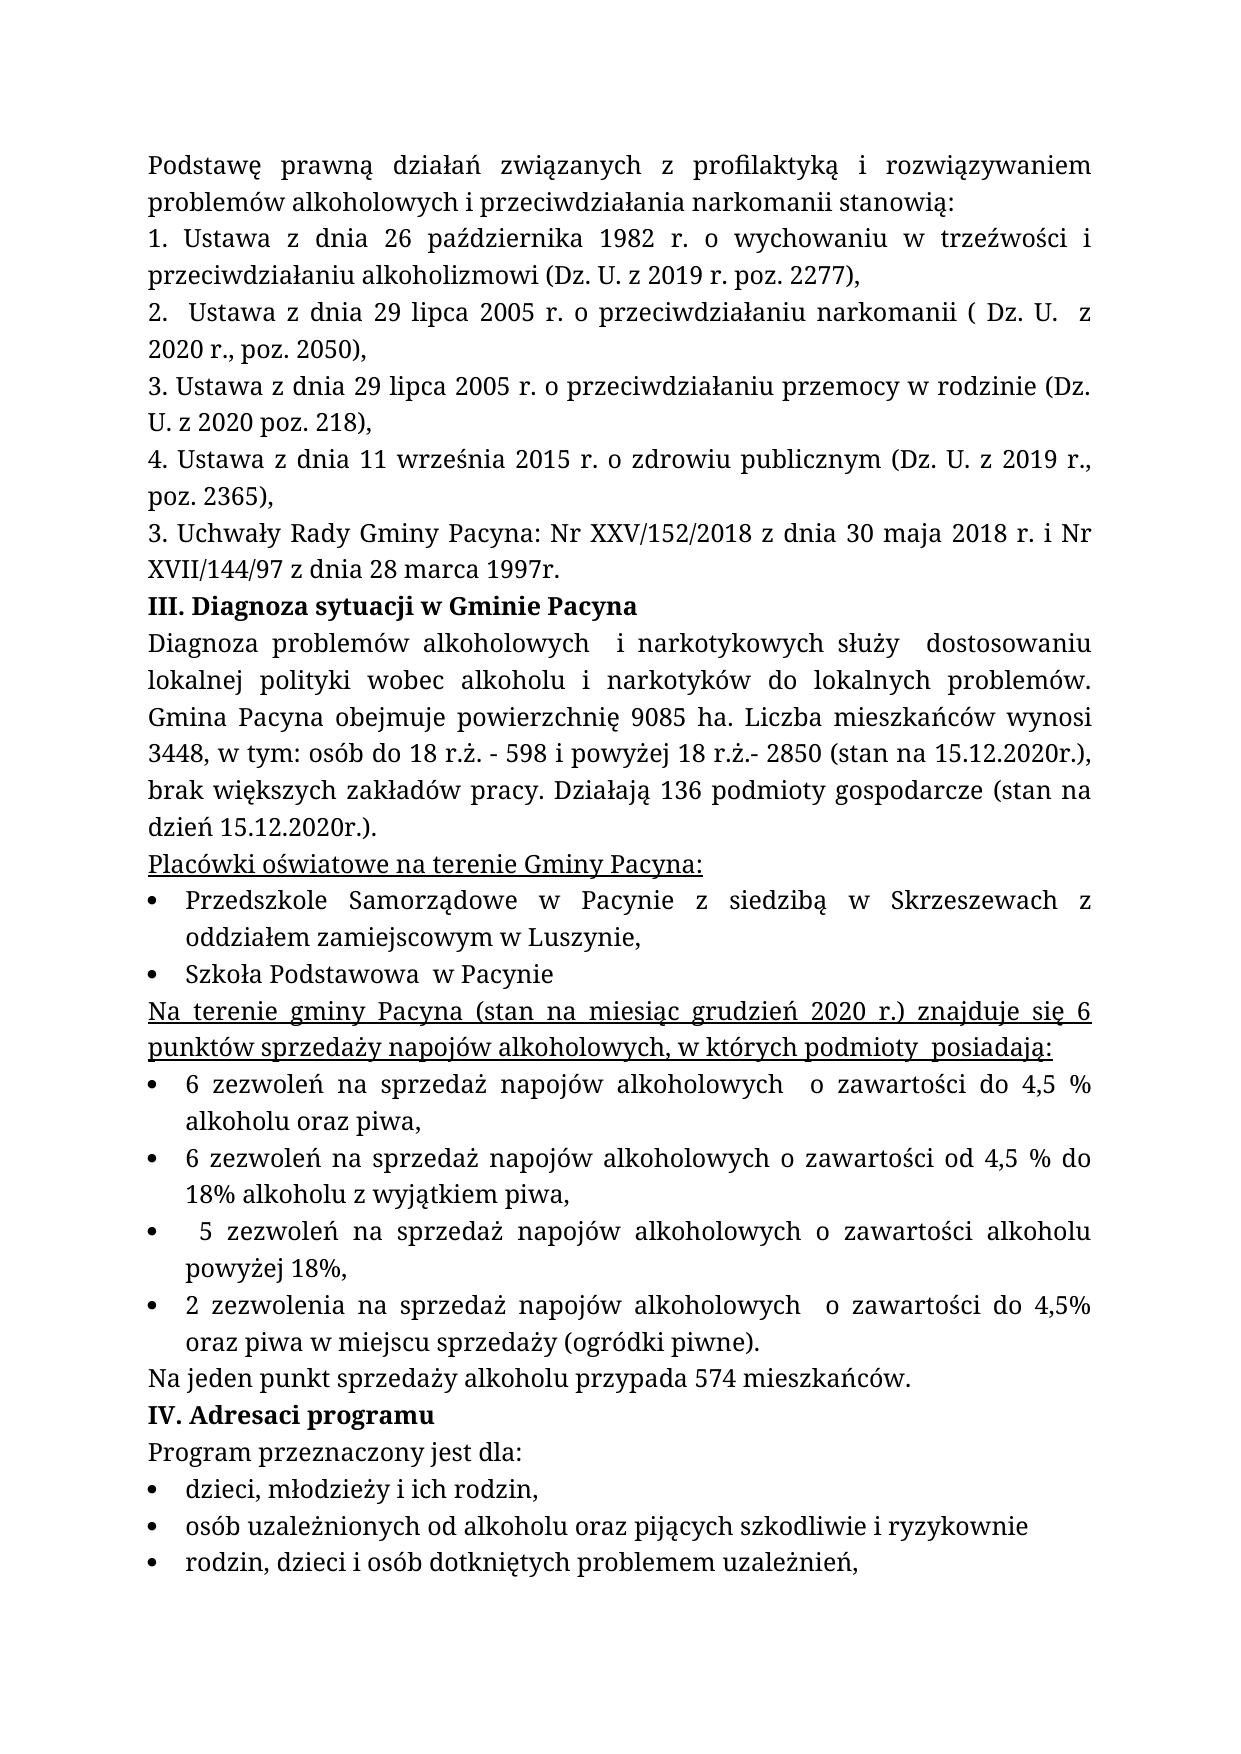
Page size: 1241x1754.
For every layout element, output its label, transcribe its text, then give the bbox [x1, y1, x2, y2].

list osób uzależnionych od alkoholu oraz pijących szkodliwie i ryzykownie [148, 1508, 1093, 1542]
list 2 zezwolenia na sprzedaż napojów alkoholowych o zawartości do 4,5% oraz piwa w miejscu sprzedaży (ogródki piwne). [148, 1287, 1093, 1358]
list 6 zezwoleń na sprzedaż napojów alkoholowych o zawartości do 4,5 % alkoholu oraz piwa, [148, 1067, 1093, 1138]
text 2. Ustawa z dnia 29 lipca 2005 r. o przeciwdziałaniu narkomanii ( Dz. U. z 2020 r., poz. 2050), [148, 295, 1093, 366]
list dzieci, młodzieży i ich rodzin, [148, 1471, 1093, 1505]
text IV. Adresaci programu [148, 1398, 1093, 1432]
text Na terenie gminy Pacyna (stan na miesiąc grudzień 2020 r.) znajduje się 6 punktów sprzedaży napojów alkoholowych, w których podmioty posiadają: [148, 993, 1093, 1064]
text 4. Ustawa z dnia 11 września 2015 r. o zdrowiu publicznym (Dz. U. z 2019 r., poz. 2365), [148, 442, 1093, 513]
list 5 zezwoleń na sprzedaż napojów alkoholowych o zawartości alkoholu powyżej 18%, [148, 1214, 1093, 1285]
text 1. Ustawa z dnia 26 października 1982 r. o wychowaniu w trzeźwości i przeciwdziałaniu alkoholizmowi (Dz. U. z 2019 r. poz. 2277), [148, 221, 1093, 292]
list rodzin, dzieci i osób dotkniętych problemem uzależnień, [148, 1545, 1093, 1579]
list Szkoła Podstawowa w Pacynie [148, 957, 1093, 991]
text 3. Ustawa z dnia 29 lipca 2005 r. o przeciwdziałaniu przemocy w rodzinie (Dz. U. z 2020 poz. 218), [148, 368, 1093, 439]
text Diagnoza problemów alkoholowych i narkotykowych służy dostosowaniu lokalnej polityki wobec alkoholu i narkotyków do lokalnych problemów. Gmina Pacyna obejmuje powierzchnię 9085 ha. Liczba mieszkańców wynosi 3448, w tym: osób do 18 r.ż. - 598 i powyżej 18 r.ż.- 2850 (stan na 15.12.2020r.), brak większych zakładów pracy. Działają 136 podmioty gospodarcze (stan na dzień 15.12.2020r.). [148, 626, 1093, 843]
text III. Diagnoza sytuacji w Gminie Pacyna [148, 589, 1093, 623]
text Placówki oświatowe na terenie Gminy Pacyna: [148, 846, 1093, 880]
list Przedszkole Samorządowe w Pacynie z siedzibą w Skrzeszewach z oddziałem zamiejscowym w Luszynie, [148, 883, 1093, 954]
text 3. Uchwały Rady Gminy Pacyna: Nr XXV/152/2018 z dnia 30 maja 2018 r. i Nr XVII/144/97 z dnia 28 marca 1997r. [148, 515, 1093, 586]
list 6 zezwoleń na sprzedaż napojów alkoholowych o zawartości od 4,5 % do 18% alkoholu z wyjątkiem piwa, [148, 1140, 1093, 1211]
text Na jeden punkt sprzedaży alkoholu przypada 574 mieszkańców. [148, 1361, 1093, 1395]
text Podstawę prawną działań związanych z profilaktyką i rozwiązywaniem problemów alkoholowych i przeciwdziałania narkomanii stanowią: [148, 148, 1093, 218]
text Program przeznaczony jest dla: [148, 1434, 1093, 1469]
